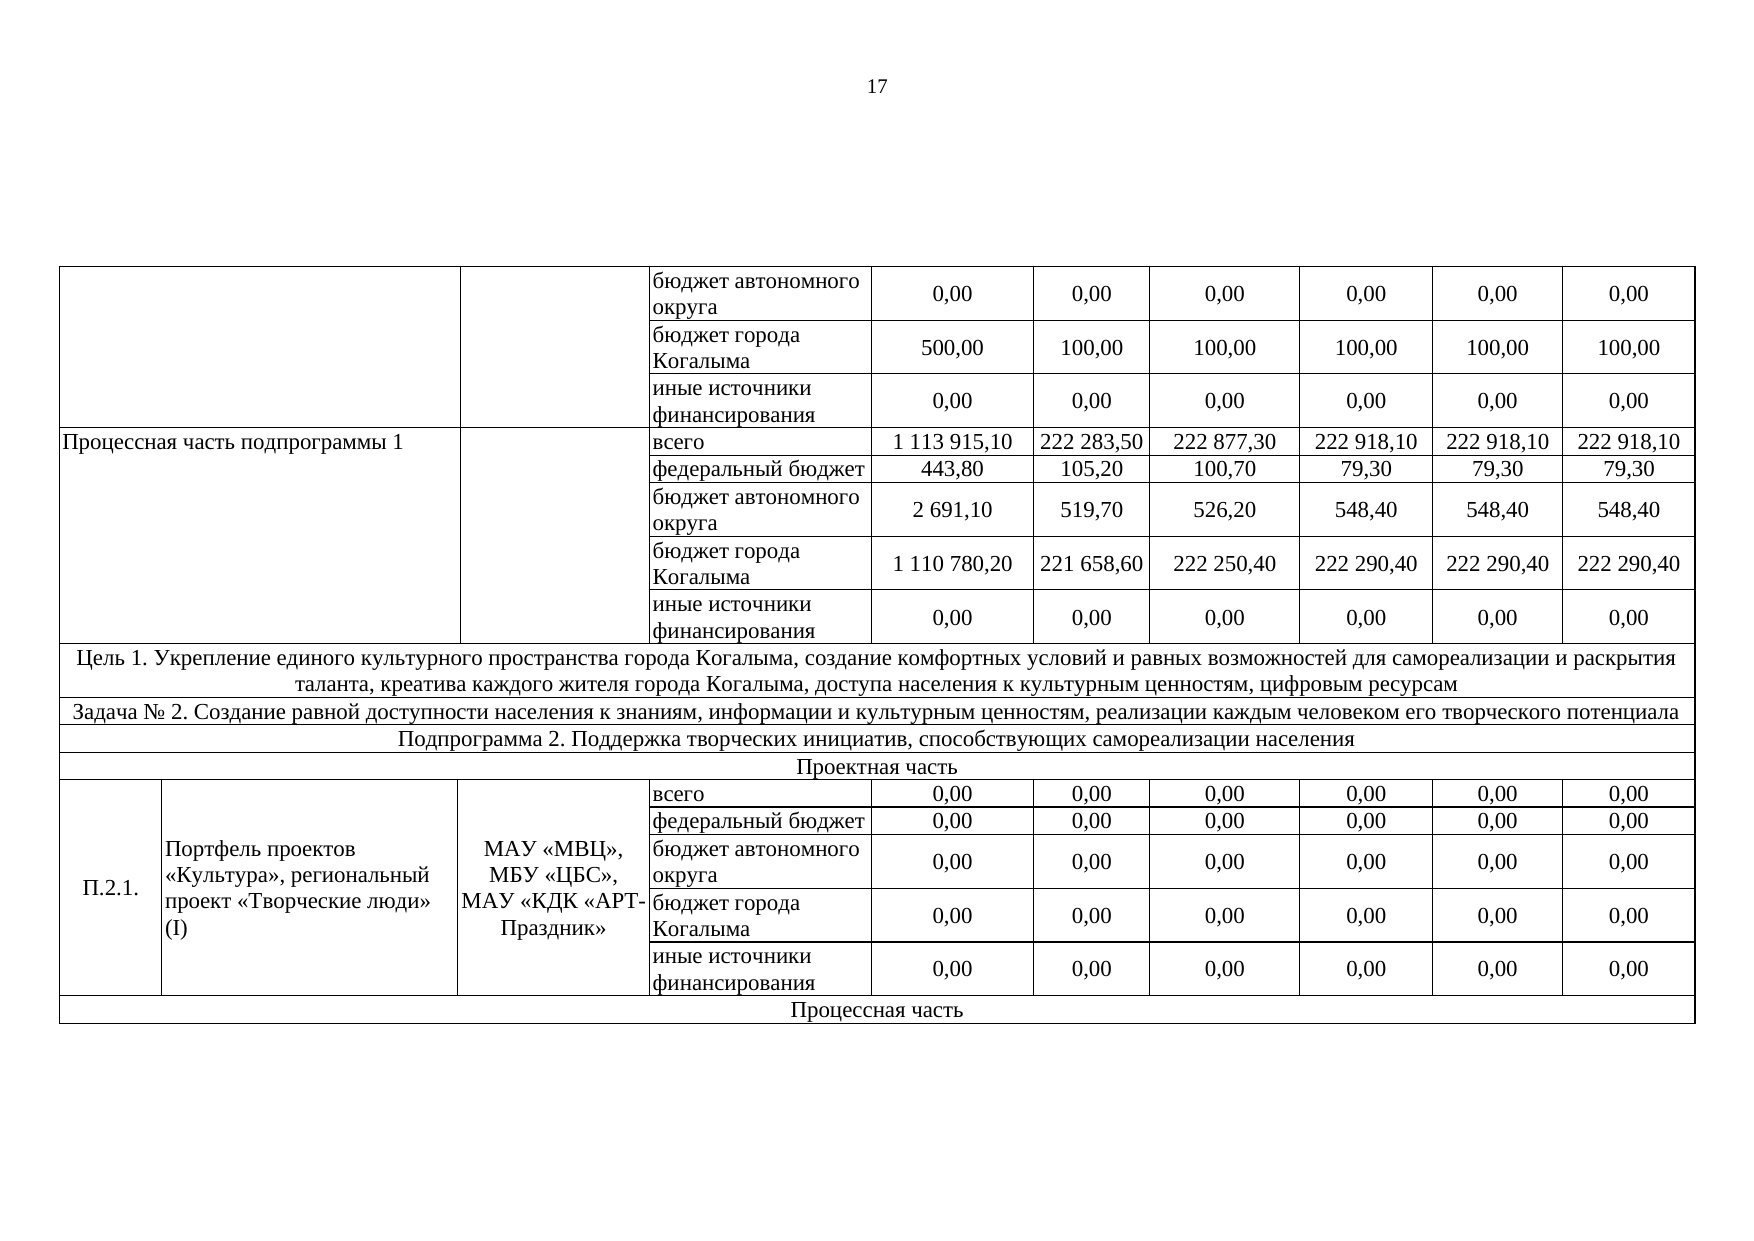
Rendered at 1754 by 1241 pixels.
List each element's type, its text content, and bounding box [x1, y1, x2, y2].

table_cell бюджет города Когалыма [650, 537, 871, 589]
table_cell 0,00 [1150, 374, 1299, 427]
table_cell Задача № 2. Создание равной доступности населения к знаниям, информации и культурным ценностям, реализации каждым человеком его творческого потенциала [60, 698, 1694, 724]
table_cell Портфель проектов «Культура», региональный проект «Творческие люди» (I) [162, 780, 457, 995]
table_cell 0,00 [1034, 943, 1149, 995]
table_header 0,00 [1563, 267, 1694, 319]
table_cell Проектная часть [60, 753, 1694, 779]
table_cell 0,00 [1433, 808, 1562, 834]
table_cell 0,00 [1034, 590, 1149, 643]
table_cell 0,00 [1150, 835, 1299, 888]
table_cell 0,00 [1433, 943, 1562, 995]
table_cell 0,00 [1563, 808, 1694, 834]
table_cell 0,00 [1034, 808, 1149, 834]
table_cell федеральный бюджет [650, 808, 871, 834]
table_cell 0,00 [1433, 374, 1562, 427]
table_cell Процессная часть подпрограммы 1 [60, 428, 460, 643]
table_header 0,00 [1034, 267, 1149, 319]
table_cell 0,00 [1563, 889, 1694, 941]
table_cell 1 110 780,20 [872, 537, 1033, 589]
table_cell 0,00 [1433, 590, 1562, 643]
table_cell 0,00 [1150, 780, 1299, 806]
table_cell 0,00 [1300, 943, 1432, 995]
table_cell МАУ «МВЦ», МБУ «ЦБС», МАУ «КДК «АРТ-Праздник» [458, 780, 649, 995]
table_cell 79,30 [1563, 456, 1694, 482]
table_cell бюджет города Когалыма [650, 321, 871, 373]
table_cell 222 290,40 [1563, 537, 1694, 589]
table_cell 0,00 [1034, 889, 1149, 941]
table_cell [461, 428, 649, 643]
table_cell 0,00 [1034, 835, 1149, 888]
table_cell 100,00 [1433, 321, 1562, 373]
table_cell 0,00 [1563, 780, 1694, 806]
table_cell 0,00 [1300, 889, 1432, 941]
table_cell 100,00 [1300, 321, 1432, 373]
table_cell всего [650, 780, 871, 806]
table_cell 548,40 [1300, 483, 1432, 536]
table_header 0,00 [1150, 267, 1299, 319]
table_cell 222 290,40 [1300, 537, 1432, 589]
table_cell иные источники финансирования [650, 374, 871, 427]
table_header бюджет автономного округа [650, 267, 871, 319]
table_cell 526,20 [1150, 483, 1299, 536]
table_cell 0,00 [1034, 374, 1149, 427]
table_cell 0,00 [872, 889, 1033, 941]
table_cell 221 658,60 [1034, 537, 1149, 589]
table_cell 100,00 [1150, 321, 1299, 373]
table_cell 0,00 [1433, 835, 1562, 888]
table_cell 100,00 [1034, 321, 1149, 373]
table_cell 0,00 [1563, 835, 1694, 888]
table_cell 0,00 [1300, 780, 1432, 806]
table_cell 0,00 [1433, 889, 1562, 941]
table_cell Подпрограмма 2. Поддержка творческих инициатив, способствующих самореализации населения [60, 725, 1694, 752]
table_cell иные источники финансирования [650, 590, 871, 643]
table_cell бюджет автономного округа [650, 483, 871, 536]
table_cell 222 918,10 [1563, 428, 1694, 454]
table_cell Цель 1. Укрепление единого культурного пространства города Когалыма, создание комфортных условий и равных возможностей для самореализации и раскрытия таланта, креатива каждого жителя города Когалыма, доступа населения к культурным ценностям, цифровым ресурсам [60, 644, 1694, 697]
table_cell 0,00 [1300, 374, 1432, 427]
table_cell 0,00 [1150, 889, 1299, 941]
table_header 0,00 [872, 267, 1033, 319]
table_cell 79,30 [1433, 456, 1562, 482]
table_cell 0,00 [1300, 835, 1432, 888]
table_cell всего [650, 428, 871, 454]
table_cell 548,40 [1563, 483, 1694, 536]
table_cell 0,00 [1150, 808, 1299, 834]
table_cell 105,20 [1034, 456, 1149, 482]
table_header 0,00 [1433, 267, 1562, 319]
table_cell 222 283,50 [1034, 428, 1149, 454]
table_cell бюджет автономного округа [650, 835, 871, 888]
table_cell 222 250,40 [1150, 537, 1299, 589]
table_cell 1 113 915,10 [872, 428, 1033, 454]
table_cell 0,00 [1300, 808, 1432, 834]
table_cell 79,30 [1300, 456, 1432, 482]
table_cell 100,00 [1563, 321, 1694, 373]
table_cell 0,00 [1300, 590, 1432, 643]
table_cell 100,70 [1150, 456, 1299, 482]
table_cell 222 918,10 [1433, 428, 1562, 454]
table_cell 0,00 [1034, 780, 1149, 806]
table_cell 443,80 [872, 456, 1033, 482]
table_cell иные источники финансирования [650, 943, 871, 995]
table_cell 0,00 [1563, 590, 1694, 643]
table_cell 0,00 [872, 943, 1033, 995]
table_header [60, 267, 460, 427]
table_cell 222 877,30 [1150, 428, 1299, 454]
table_cell 548,40 [1433, 483, 1562, 536]
table_cell 0,00 [1433, 780, 1562, 806]
table_cell 0,00 [872, 835, 1033, 888]
table_cell П.2.1. [60, 780, 161, 995]
table_cell 0,00 [1563, 943, 1694, 995]
table_cell 519,70 [1034, 483, 1149, 536]
table_cell 2 691,10 [872, 483, 1033, 536]
table_header [461, 267, 649, 427]
table_cell 0,00 [872, 374, 1033, 427]
table_cell 0,00 [1563, 374, 1694, 427]
table_cell Процессная часть [60, 996, 1694, 1022]
table_cell 0,00 [1150, 590, 1299, 643]
table_header 0,00 [1300, 267, 1432, 319]
table_cell 222 918,10 [1300, 428, 1432, 454]
table_cell 0,00 [872, 590, 1033, 643]
table_cell 0,00 [872, 780, 1033, 806]
table_cell 0,00 [872, 808, 1033, 834]
table_cell бюджет города Когалыма [650, 889, 871, 941]
table_cell федеральный бюджет [650, 456, 871, 482]
table_cell 0,00 [1150, 943, 1299, 995]
table_cell 222 290,40 [1433, 537, 1562, 589]
table_cell 500,00 [872, 321, 1033, 373]
